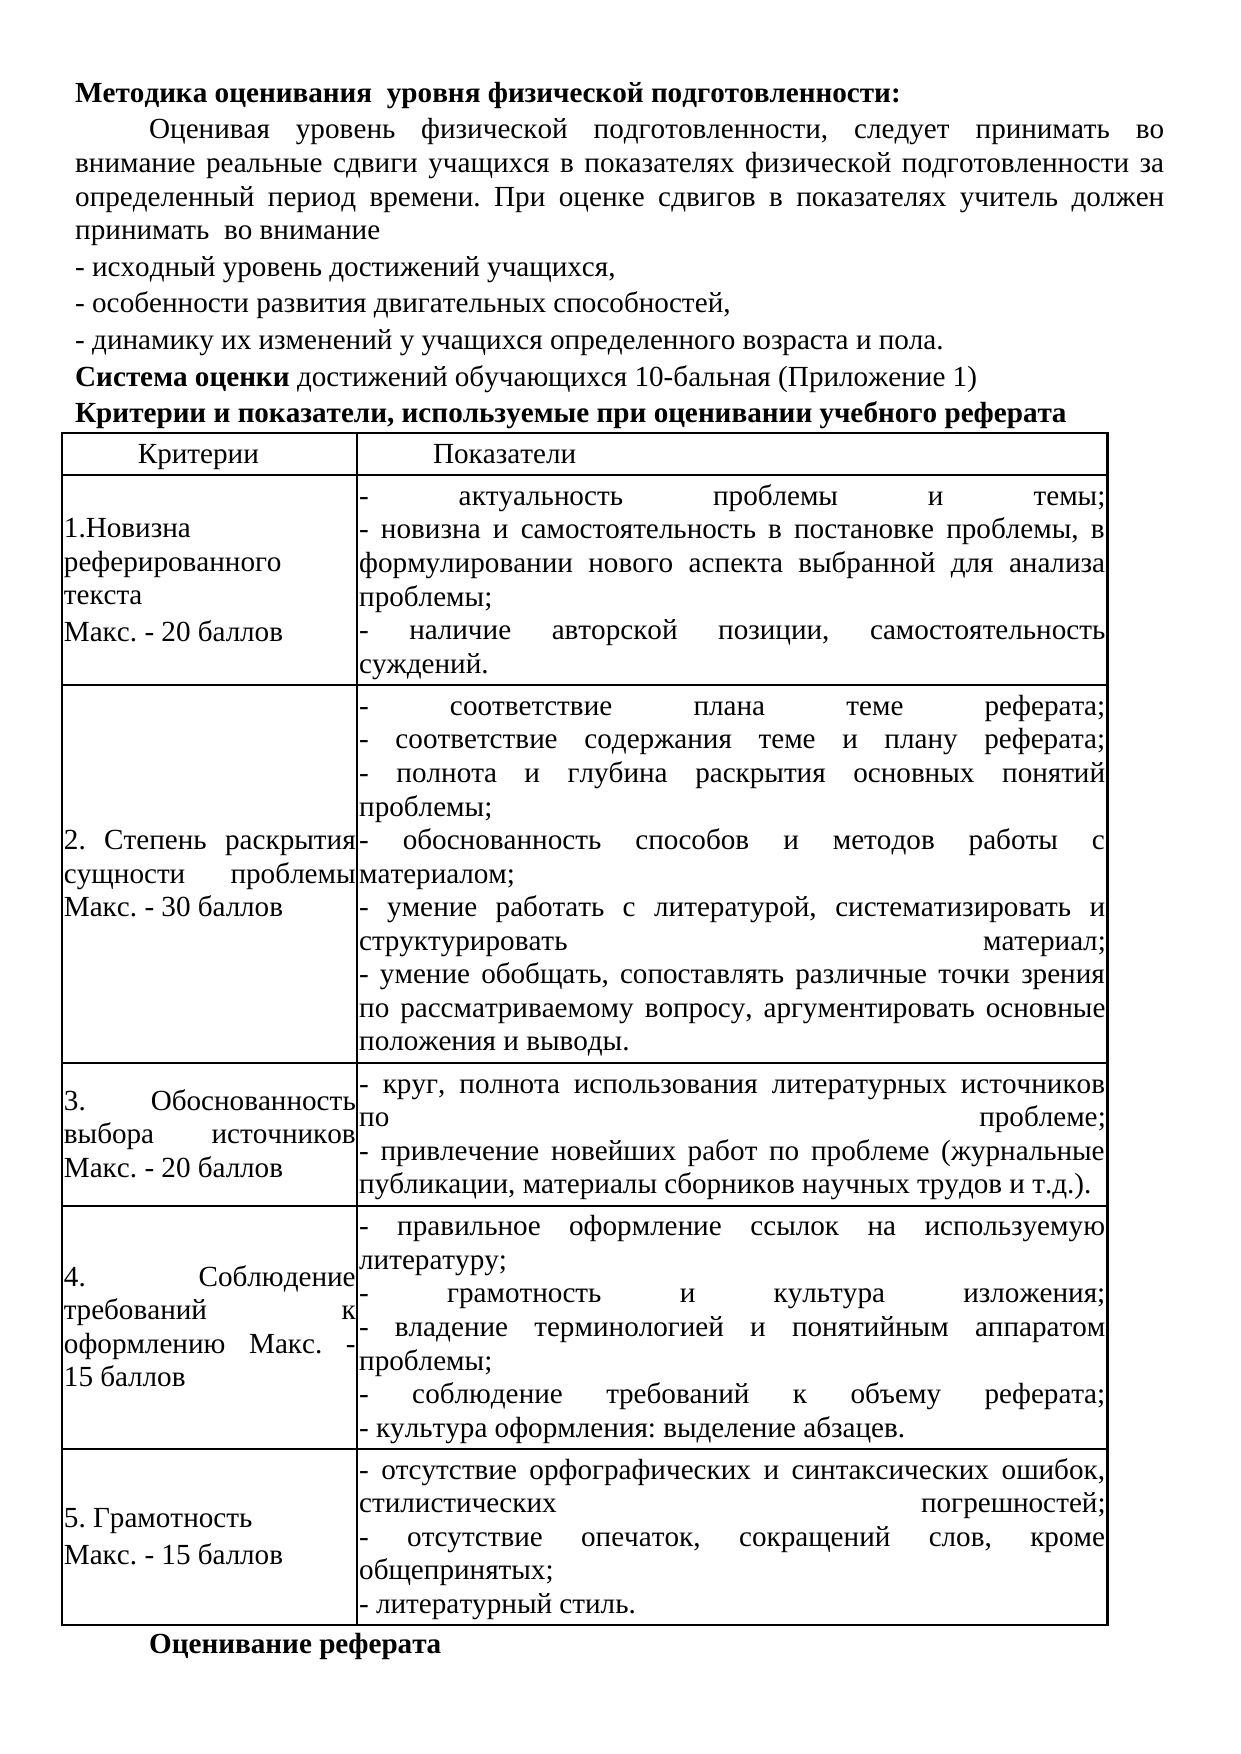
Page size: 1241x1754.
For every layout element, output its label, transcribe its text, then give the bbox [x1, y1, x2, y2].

table_cell - соответствие плана теме реферата; - соответствие содержания теме и плану реферата; - полнота и глубина раскрытия основных понятий проблемы; - обоснованность способов и методов работы с материалом; - умение работать с литературой, систематизировать и структурировать материал; - умение обобщать, сопоставлять различные точки зрения по рассматриваемому вопросу, аргументировать основные положения и выводы. [358, 686, 1106, 1062]
text - исходный уровень достижений учащихся, [75, 249, 1165, 282]
table_header Критерии [63, 434, 356, 474]
text Методика оценивания уровня физической подготовленности: [75, 75, 1165, 108]
text - динамику их изменений у учащихся определенного возраста и пола. [75, 322, 1165, 356]
table_cell 2. Степень раскрытия сущности проблемы Макс. - 30 баллов [63, 686, 356, 1062]
text Критерии и показатели, используемые при оценивании учебного реферата [75, 396, 1165, 429]
table_cell 1.Новизна реферированного текста Макс. - 20 баллов [63, 476, 356, 684]
table_cell - отсутствие орфографических и синтаксических ошибок, стилистических погрешностей; - отсутствие опечаток, сокращений слов, кроме общепринятых; - литературный стиль. [358, 1450, 1106, 1624]
table_header Показатели [358, 434, 1106, 474]
text - особенности развития двигательных способностей, [75, 286, 1165, 319]
text Оценивая уровень физической подготовленности, следует принимать во внимание реальные сдвиги учащихся в показателях физической подготовленности за определенный период времени. При оценке сдвигов в показателях учитель должен принимать во внимание [75, 112, 1165, 246]
table_cell 5. Грамотность Макс. - 15 баллов [63, 1450, 356, 1624]
table_cell - актуальность проблемы и темы; - новизна и самостоятельность в постановке проблемы, в формулировании нового аспекта выбранной для анализа проблемы; - наличие авторской позиции, самостоятельность суждений. [358, 476, 1106, 684]
text Система оценки достижений обучающихся 10-бальная (Приложение 1) [75, 359, 1165, 392]
table_cell - правильное оформление ссылок на используемую литературу; - грамотность и культура изложения; - владение терминологией и понятийным аппаратом проблемы; - соблюдение требований к объему реферата; - культура оформления: выделение абзацев. [358, 1207, 1106, 1448]
table_cell 3. Обоснованность выбора источников Макс. - 20 баллов [63, 1064, 356, 1205]
table_cell 4. Соблюдение требований к оформлению Макс. - 15 баллов [63, 1207, 356, 1448]
text Оценивание реферата [75, 1626, 1165, 1660]
table_cell - круг, полнота использования литературных источников по проблеме; - привлечение новейших работ по проблеме (журнальные публикации, материалы сборников научных трудов и т.д.). [358, 1064, 1106, 1205]
